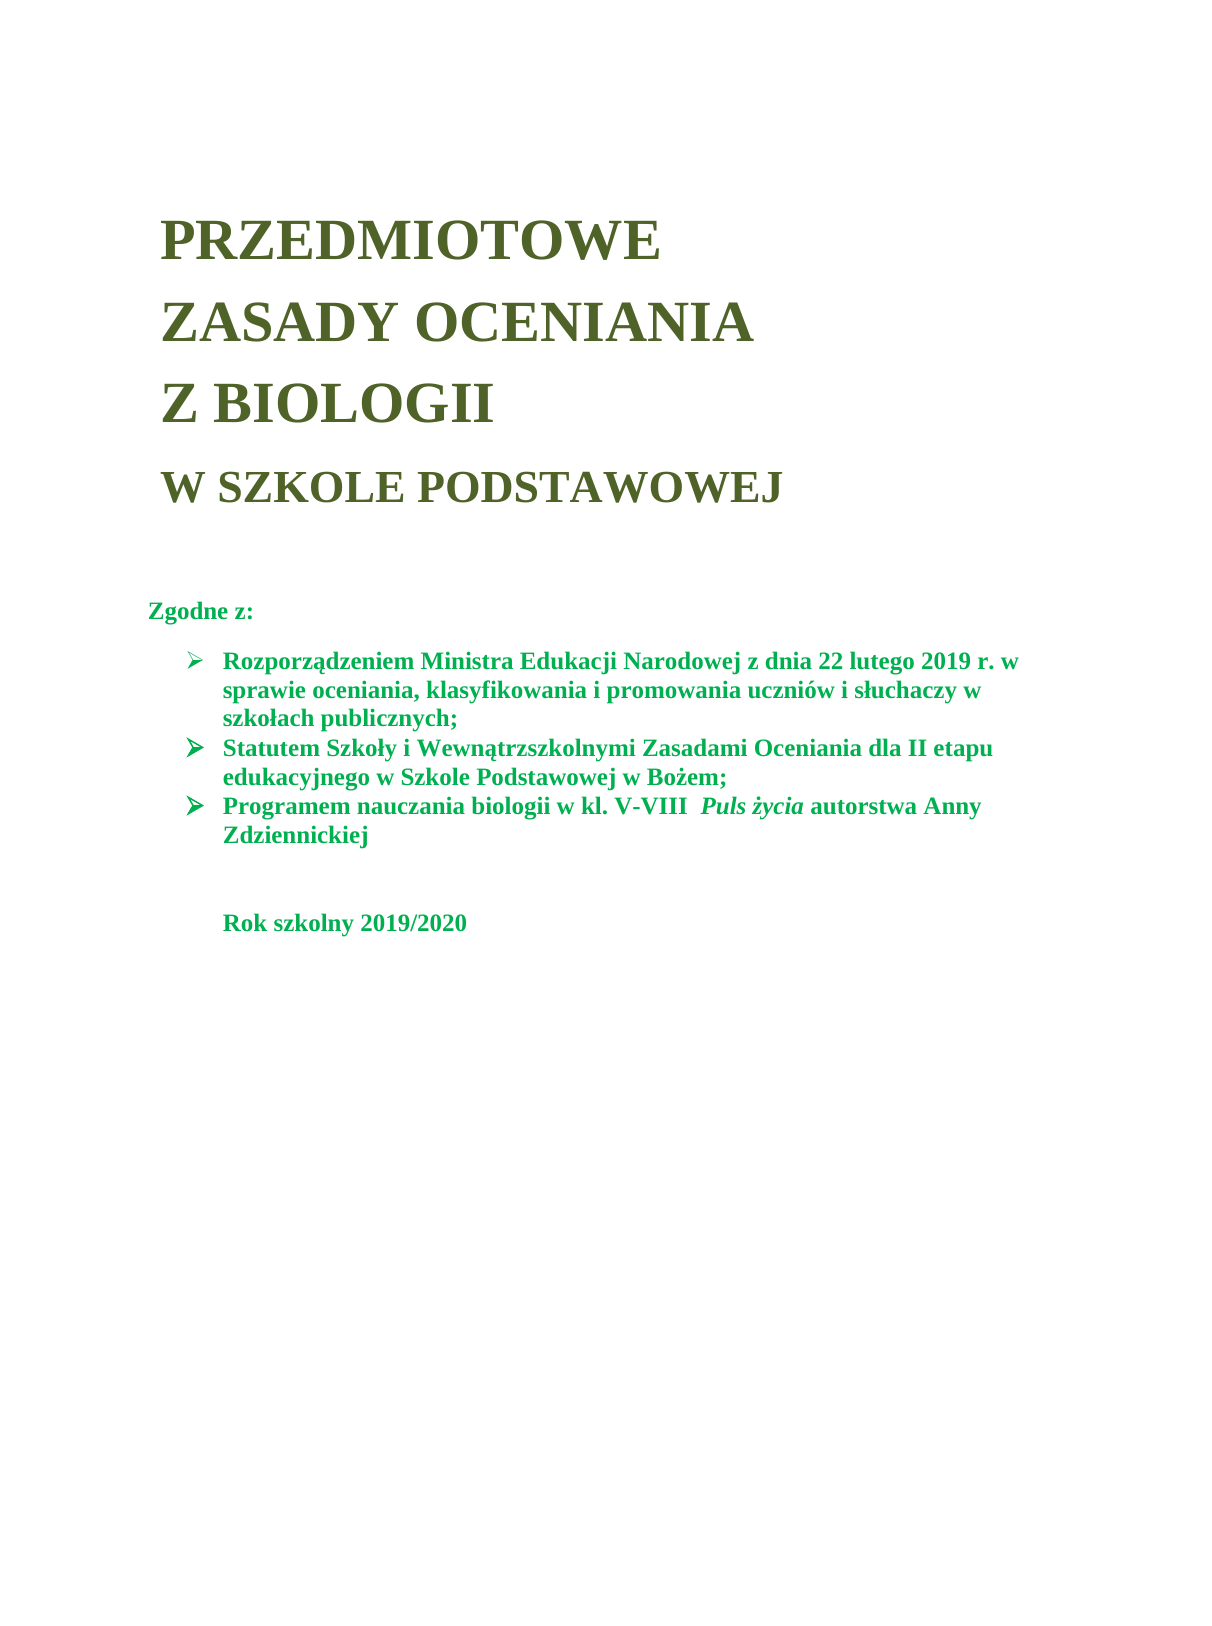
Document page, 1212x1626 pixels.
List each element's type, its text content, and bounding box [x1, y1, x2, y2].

text PRZEDMIOTOWE ZASADY OCENIANIA Z BIOLOGII [160, 205, 786, 436]
list Programem nauczania biologii w kl. V-VIII Puls życia autorstwa Anny Zdziennickiej [185, 791, 1051, 849]
subtitle Rozporządzeniem Ministra Edukacji Narodowej z dnia 22 lutego 2019 r. w sprawie oceniania, klasyfikowania i promowania uczniów i słuchaczy w szkołach publicznych; [185, 646, 1064, 732]
list Statutem Szkoły i Wewnątrzszkolnymi Zasadami Oceniania dla II etapu edukacyjnego w Szkole Podstawowej w Bożem; [185, 733, 1064, 791]
subtitle Zgodne z: [148, 596, 1064, 625]
list Rok szkolny 2019/2020 [223, 908, 1064, 937]
